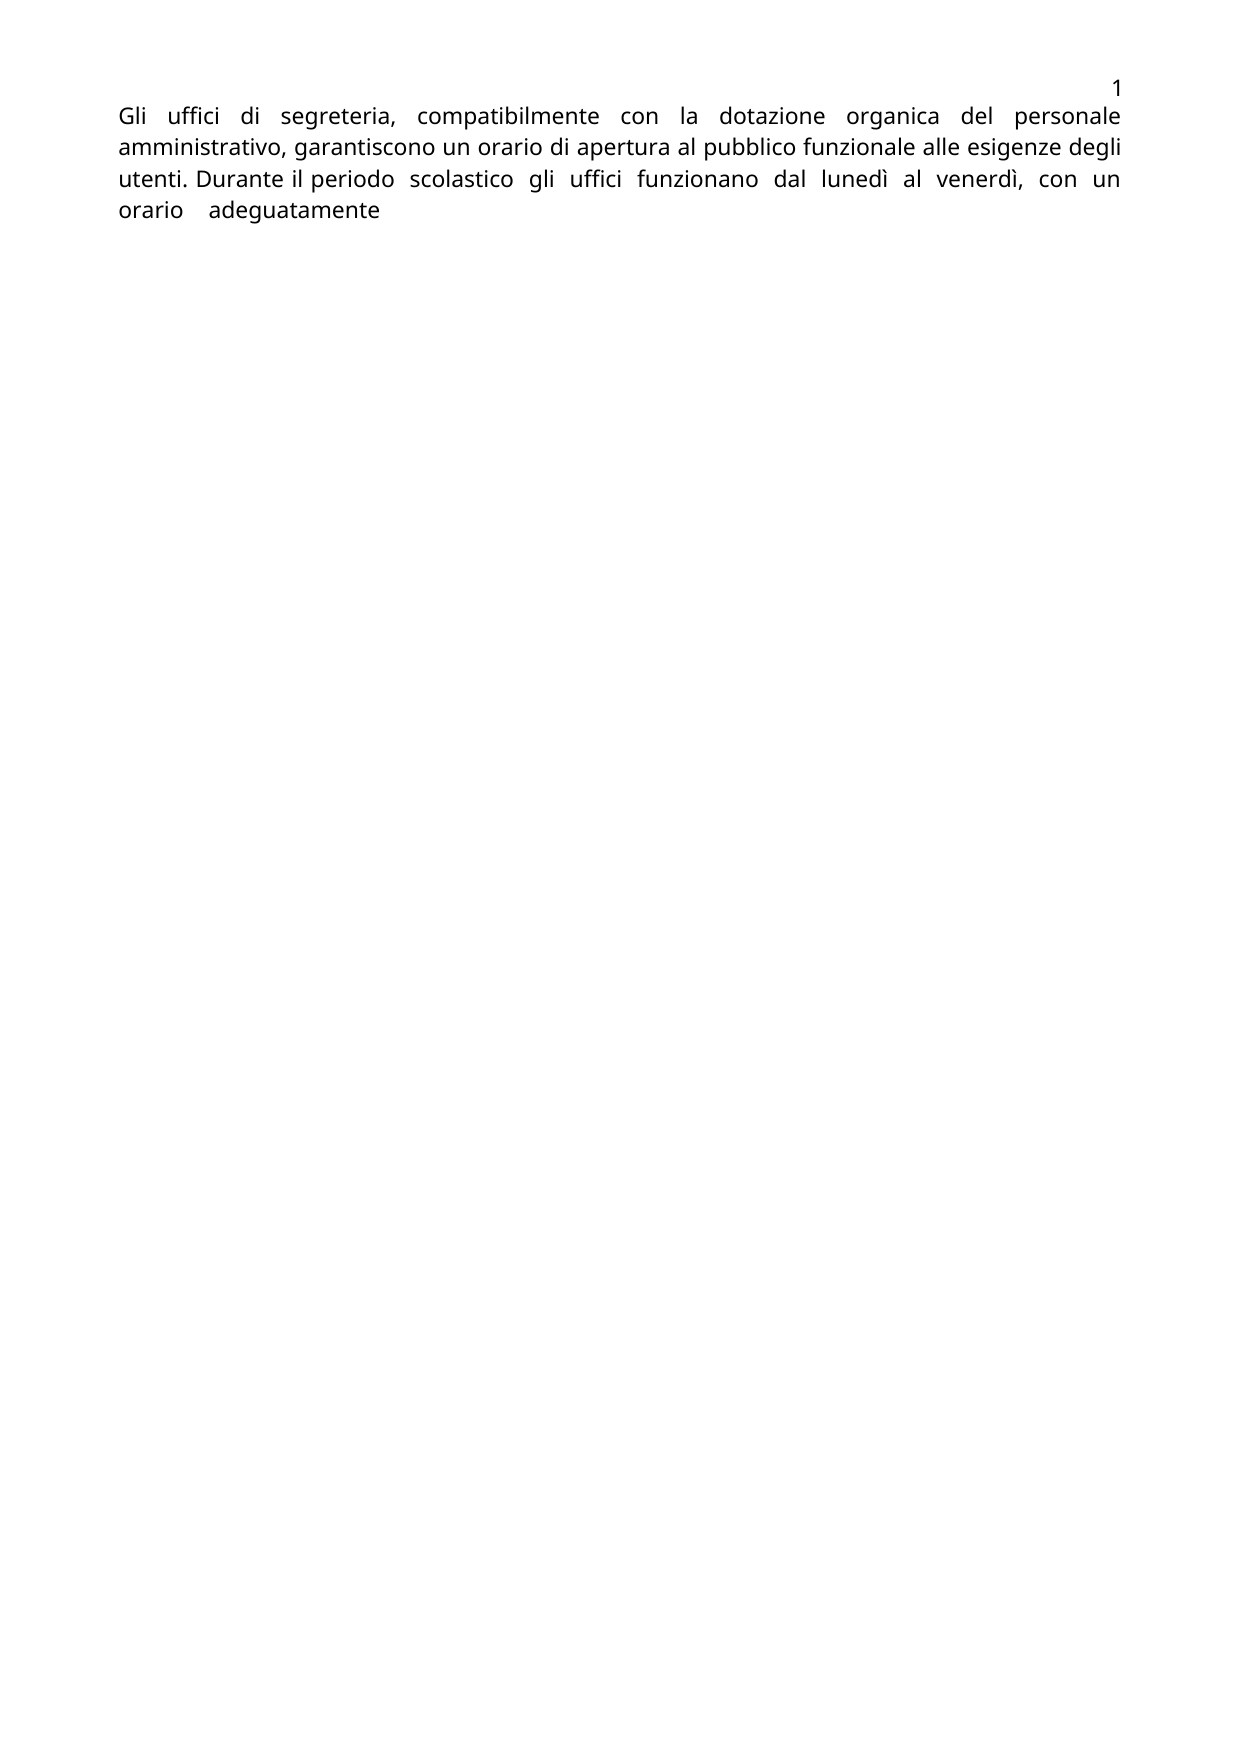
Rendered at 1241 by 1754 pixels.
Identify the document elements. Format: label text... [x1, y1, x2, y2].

text Gli uffici di segreteria, compatibilmente con la dotazione organica del personale amministrativo, garantiscono un orario di apertura al pubblico funzionale alle esigenze degli utenti. Durante il periodo scolastico gli uffici funzionano dal lunedì al venerdì, con un orario adeguatamente [118, 100, 1122, 225]
